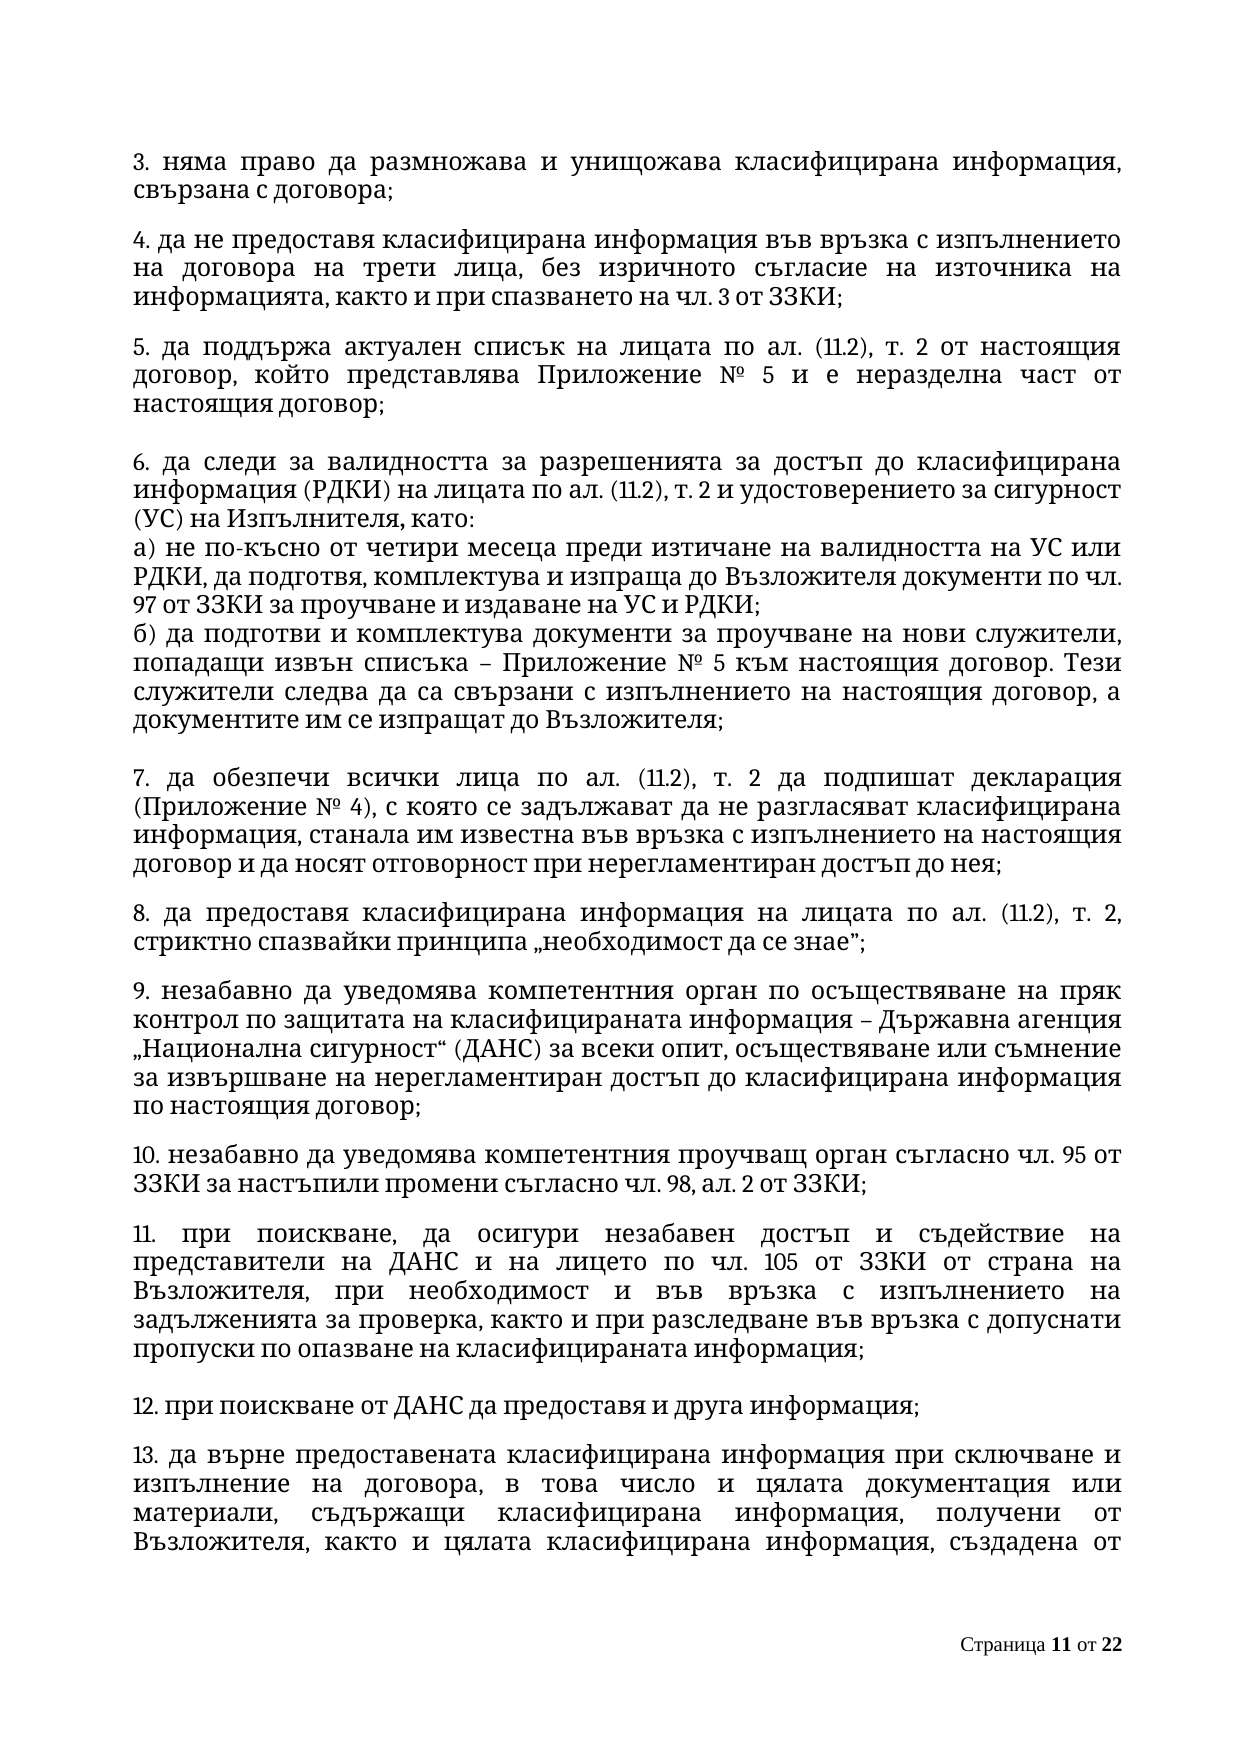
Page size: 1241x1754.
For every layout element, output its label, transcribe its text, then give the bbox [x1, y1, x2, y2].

text 3. няма право да размножава и унищожава класифицирана информация, свързана с договора; [133, 148, 1122, 205]
text 7. да обезпечи всички лица по ал. (11.2), т. 2 да подпишат декларация (Приложение № 4), с която се задължават да не разгласяват класифицирана информация, станала им известна във връзка с изпълнението на настоящия договор и да носят отговорност при нерегламентиран достъп до нея; [133, 764, 1122, 879]
text 4. да не предоставя класифицирана информация във връзка с изпълнението на договора на трети лица, без изричното съгласие на източника на информацията, както и при спазването на чл. 3 от ЗЗКИ; [133, 226, 1122, 312]
text 12. при поискване от ДАНС да предоставя и друга информация; [133, 1392, 1122, 1421]
text 8. да предоставя класифицирана информация на лицата по ал. (11.2), т. 2, стриктно спазвайки принципа „необходимост да се знае”; [133, 899, 1122, 957]
text 6. да следи за валидността за разрешенията за достъп до класифицирана информация (РДКИ) на лицата по ал. (11.2), т. 2 и удостоверението за сигурност (УС) на Изпълнителя, като: [133, 447, 1122, 534]
text 11. при поискване, да осигури незабавен достъп и съдействие на представители на ДАНС и на лицето по чл. 105 от ЗЗКИ от страна на Възложителя, при необходимост и във връзка с изпълнението на задълженията за проверка, както и при разследване във връзка с допуснати пропуски по опазване на класифицираната информация; [133, 1219, 1122, 1363]
text б) да подготви и комплектува документи за проучване на нови служители, попадащи извън списъка – Приложение № 5 към настоящия договор. Тези служители следва да са свързани с изпълнението на настоящия договор, а документите им се изпращат до Възложителя; [133, 620, 1122, 735]
text 10. незабавно да уведомява компетентния проучващ орган съгласно чл. 95 от ЗЗКИ за настъпили промени съгласно чл. 98, ал. 2 от ЗЗКИ; [133, 1141, 1122, 1199]
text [133, 1441, 1122, 1556]
text 9. незабавно да уведомява компетентния орган по осъществяване на пряк контрол по защитата на класифицираната информация – Държавна агенция „Национална сигурност“ (ДАНС) за всеки опит, осъществяване или съмнение за извършване на нерегламентиран достъп до класифицирана информация по настоящия договор; [133, 977, 1122, 1121]
text а) не по-късно от четири месеца преди изтичане на валидността на УС или РДКИ, да подготвя, комплектува и изпраща до Възложителя документи по чл. 97 от ЗЗКИ за проучване и издаване на УС и РДКИ; [133, 534, 1122, 620]
text 5. да поддържа актуален списък на лицата по ал. (11.2), т. 2 от настоящия договор, който представлява Приложение № 5 и е неразделна част от настоящия договор; [133, 332, 1122, 419]
